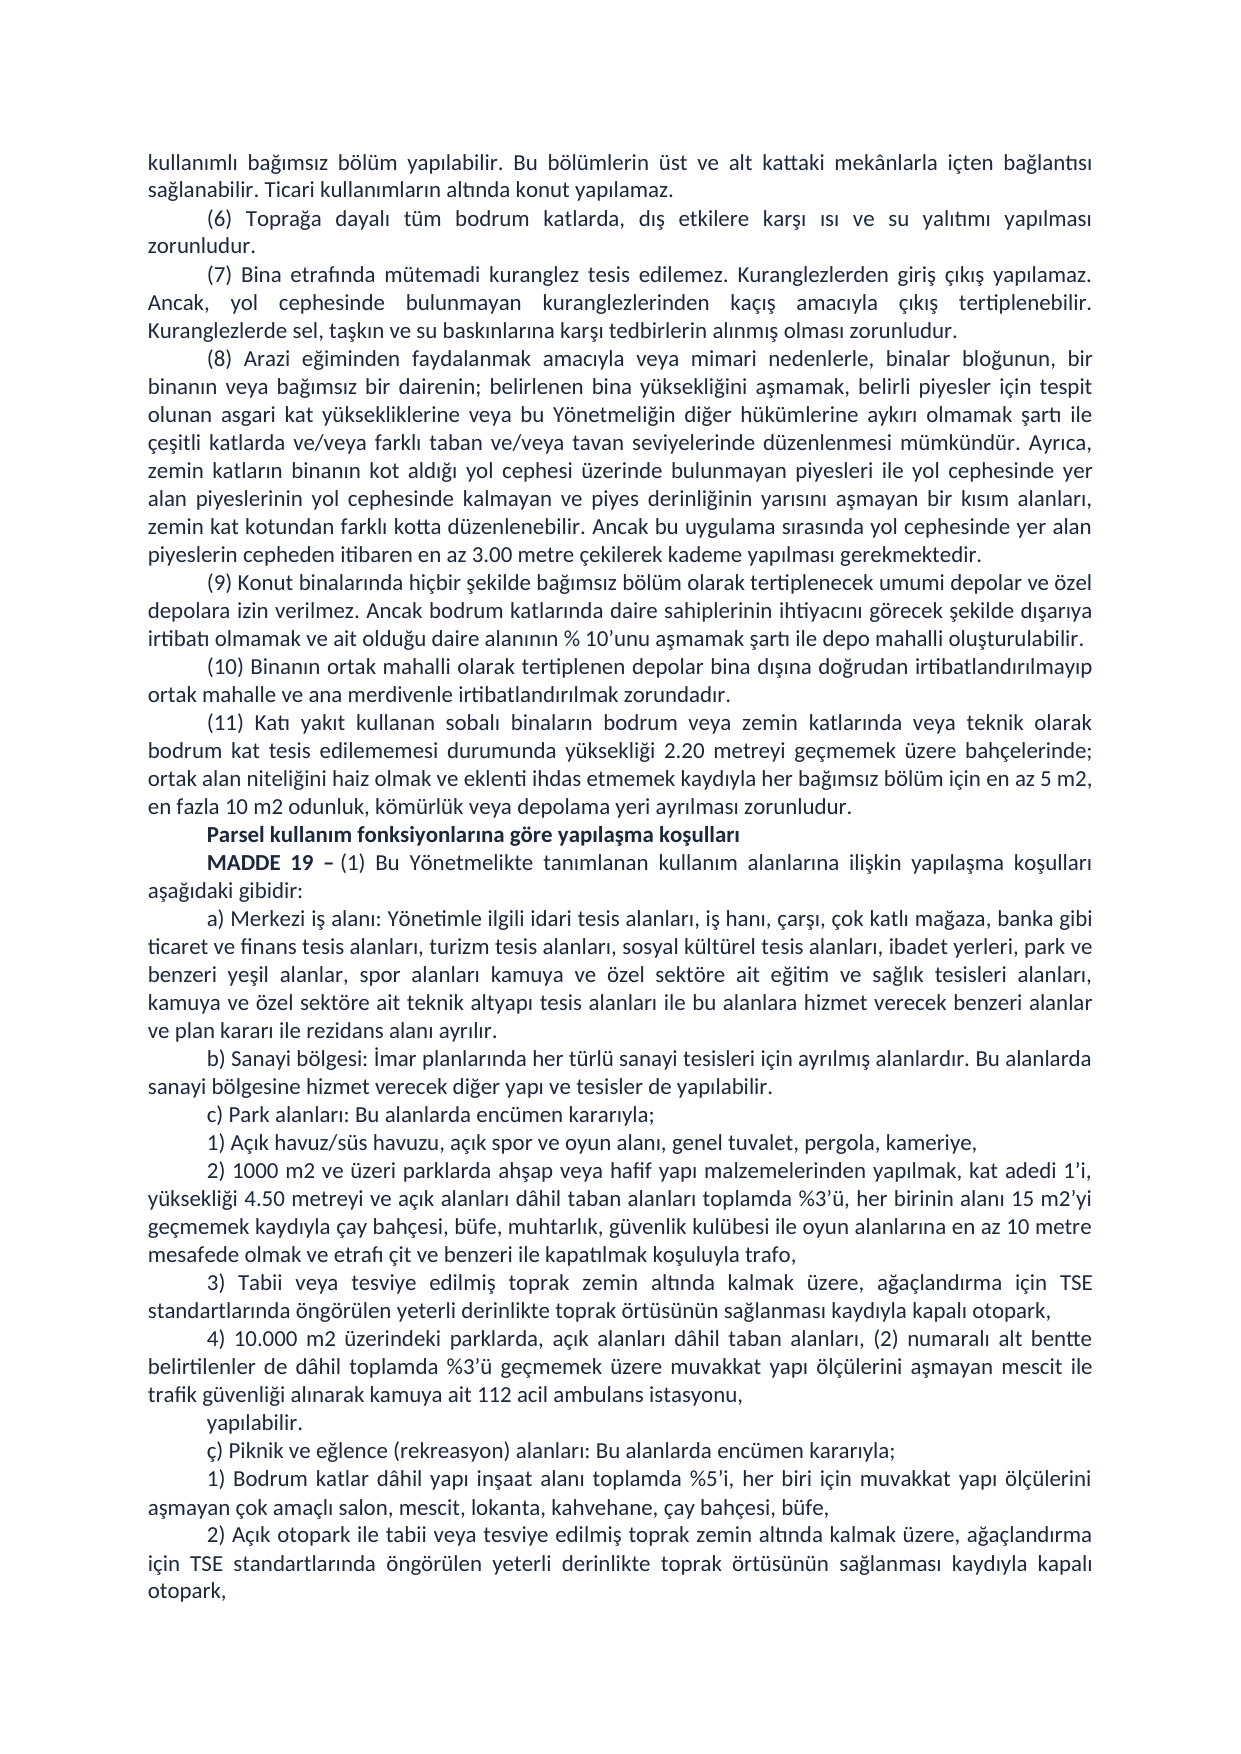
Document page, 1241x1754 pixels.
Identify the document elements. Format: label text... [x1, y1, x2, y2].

text MADDE 19 – (1) Bu Yönetmelikte tanımlanan kullanım alanlarına ilişkin yapılaşma koşulları aşağıdaki gibidir: [148, 848, 1093, 904]
text (7) Bina etrafında mütemadi kuranglez tesis edilemez. Kuranglezlerden giriş çıkış yapılamaz. Ancak, yol cephesinde bulunmayan kuranglezlerinden kaçış amacıyla çıkış tertiplenebilir. Kuranglezlerde sel, taşkın ve su baskınlarına karşı tedbirlerin alınmış olması zorunludur. [148, 260, 1093, 344]
text (10) Binanın ortak mahalli olarak tertiplenen depolar bina dışına doğrudan irtibatlandırılmayıp ortak mahalle ve ana merdivenle irtibatlandırılmak zorundadır. [148, 652, 1093, 708]
text yapılabilir. [148, 1408, 1093, 1437]
text 3) Tabii veya tesviye edilmiş toprak zemin altında kalmak üzere, ağaçlandırma için TSE standartlarında öngörülen yeterli derinlikte toprak örtüsünün sağlanması kaydıyla kapalı otopark, [148, 1268, 1093, 1324]
text 1) Açık havuz/süs havuzu, açık spor ve oyun alanı, genel tuvalet, pergola, kameriye, [148, 1128, 1093, 1156]
text 2) Açık otopark ile tabii veya tesviye edilmiş toprak zemin altında kalmak üzere, ağaçlandırma için TSE standartlarında öngörülen yeterli derinlikte toprak örtüsünün sağlanması kaydıyla kapalı otopark, [148, 1521, 1093, 1605]
text (6) Toprağa dayalı tüm bodrum katlarda, dış etkilere karşı ısı ve su yalıtımı yapılması zorunludur. [148, 204, 1093, 260]
text (8) Arazi eğiminden faydalanmak amacıyla veya mimari nedenlerle, binalar bloğunun, bir binanın veya bağımsız bir dairenin; belirlenen bina yüksekliğini aşmamak, belirli piyesler için tespit olunan asgari kat yüksekliklerine veya bu Yönetmeliğin diğer hükümlerine aykırı olmamak şartı ile çeşitli katlarda ve/veya farklı taban ve/veya tavan seviyelerinde düzenlenmesi mümkündür. Ayrıca, zemin katların binanın kot aldığı yol cephesi üzerinde bulunmayan piyesleri ile yol cephesinde yer alan piyeslerinin yol cephesinde kalmayan ve piyes derinliğinin yarısını aşmayan bir kısım alanları, zemin kat kotundan farklı kotta düzenlenebilir. Ancak bu uygulama sırasında yol cephesinde yer alan piyeslerin cepheden itibaren en az 3.00 metre çekilerek kademe yapılması gerekmektedir. [148, 344, 1093, 568]
text 4) 10.000 m2 üzerindeki parklarda, açık alanları dâhil taban alanları, (2) numaralı alt bentte belirtilenler de dâhil toplamda %3’ü geçmemek üzere muvakkat yapı ölçülerini aşmayan mescit ile trafik güvenliği alınarak kamuya ait 112 acil ambulans istasyonu, [148, 1324, 1093, 1408]
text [148, 148, 1093, 204]
text b) Sanayi bölgesi: İmar planlarında her türlü sanayi tesisleri için ayrılmış alanlardır. Bu alanlarda sanayi bölgesine hizmet verecek diğer yapı ve tesisler de yapılabilir. [148, 1044, 1093, 1100]
text 2) 1000 m2 ve üzeri parklarda ahşap veya hafif yapı malzemelerinden yapılmak, kat adedi 1’i, yüksekliği 4.50 metreyi ve açık alanları dâhil taban alanları toplamda %3’ü, her birinin alanı 15 m2’yi geçmemek kaydıyla çay bahçesi, büfe, muhtarlık, güvenlik kulübesi ile oyun alanlarına en az 10 metre mesafede olmak ve etrafı çit ve benzeri ile kapatılmak koşuluyla trafo, [148, 1156, 1093, 1268]
text c) Park alanları: Bu alanlarda encümen kararıyla; [148, 1100, 1093, 1128]
text a) Merkezi iş alanı: Yönetimle ilgili idari tesis alanları, iş hanı, çarşı, çok katlı mağaza, banka gibi ticaret ve finans tesis alanları, turizm tesis alanları, sosyal kültürel tesis alanları, ibadet yerleri, park ve benzeri yeşil alanlar, spor alanları kamuya ve özel sektöre ait eğitim ve sağlık tesisleri alanları, kamuya ve özel sektöre ait teknik altyapı tesis alanları ile bu alanlara hizmet verecek benzeri alanlar ve plan kararı ile rezidans alanı ayrılır. [148, 904, 1093, 1044]
text Parsel kullanım fonksiyonlarına göre yapılaşma koşulları [148, 820, 1093, 848]
text ç) Piknik ve eğlence (rekreasyon) alanları: Bu alanlarda encümen kararıyla; [148, 1437, 1093, 1464]
text 1) Bodrum katlar dâhil yapı inşaat alanı toplamda %5’i, her biri için muvakkat yapı ölçülerini aşmayan çok amaçlı salon, mescit, lokanta, kahvehane, çay bahçesi, büfe, [148, 1464, 1093, 1521]
text (11) Katı yakıt kullanan sobalı binaların bodrum veya zemin katlarında veya teknik olarak bodrum kat tesis edilememesi durumunda yüksekliği 2.20 metreyi geçmemek üzere bahçelerinde; ortak alan niteliğini haiz olmak ve eklenti ihdas etmemek kaydıyla her bağımsız bölüm için en az 5 m2, en fazla 10 m2 odunluk, kömürlük veya depolama yeri ayrılması zorunludur. [148, 708, 1093, 820]
text (9) Konut binalarında hiçbir şekilde bağımsız bölüm olarak tertiplenecek umumi depolar ve özel depolara izin verilmez. Ancak bodrum katlarında daire sahiplerinin ihtiyacını görecek şekilde dışarıya irtibatı olmamak ve ait olduğu daire alanının % 10’unu aşmamak şartı ile depo mahalli oluşturulabilir. [148, 568, 1093, 652]
